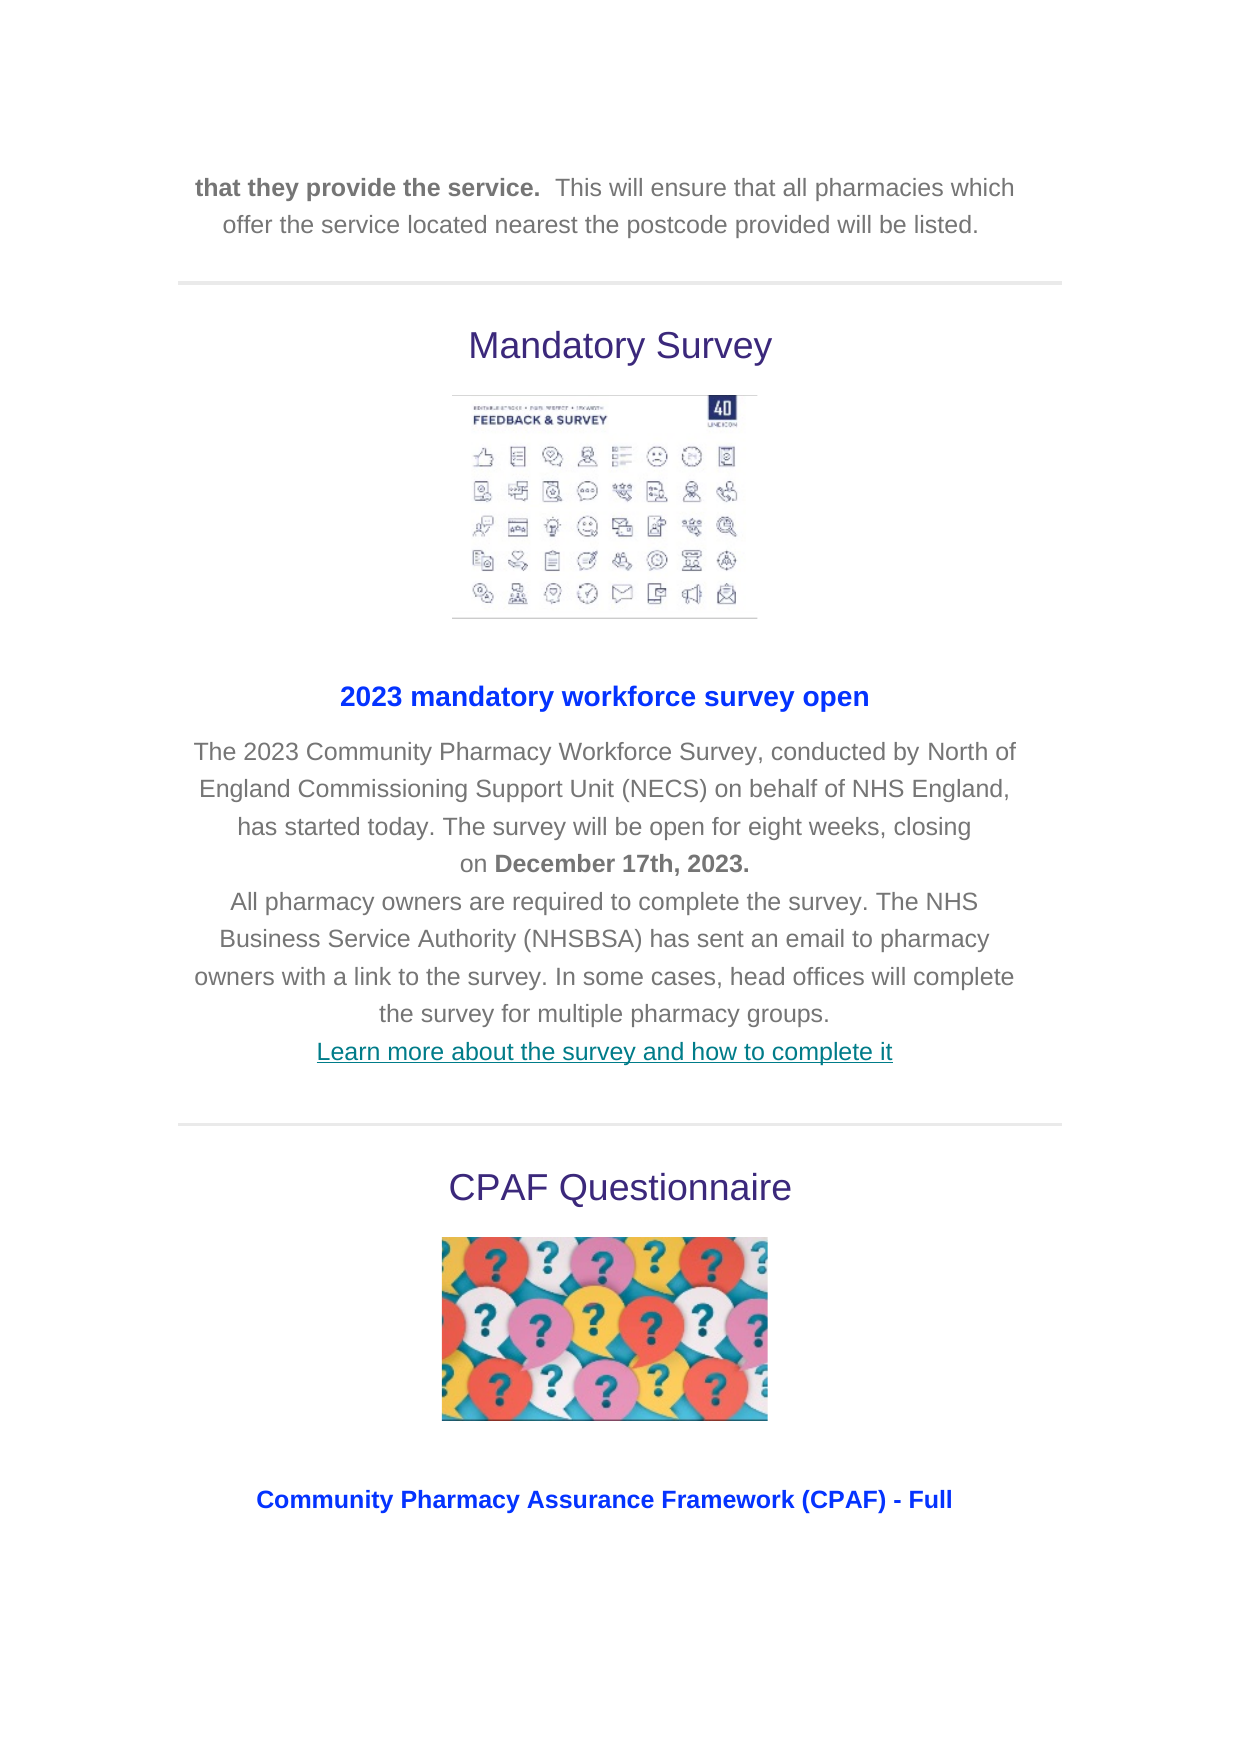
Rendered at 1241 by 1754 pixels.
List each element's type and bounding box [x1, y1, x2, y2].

picture [452, 395, 758, 619]
picture [441, 1237, 768, 1421]
table_cell [150, 150, 1090, 1528]
